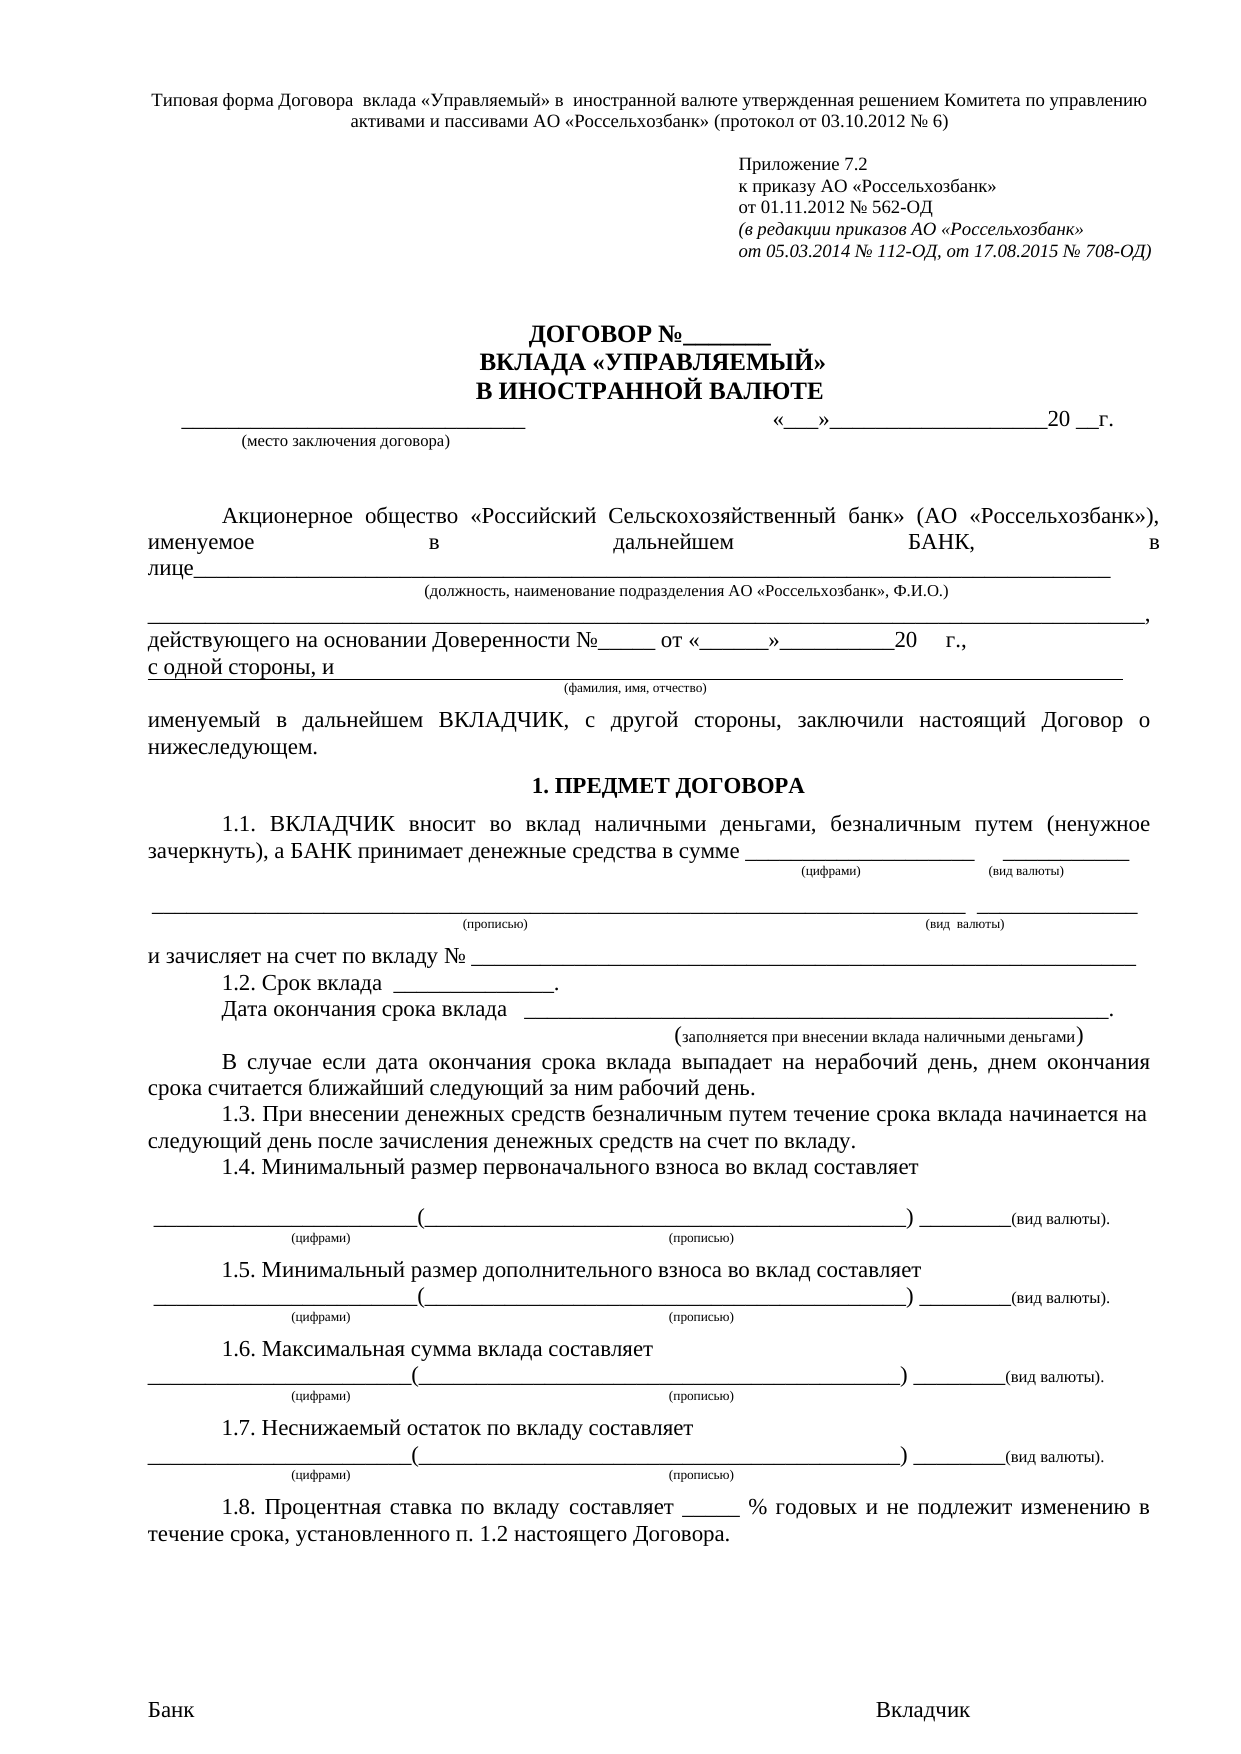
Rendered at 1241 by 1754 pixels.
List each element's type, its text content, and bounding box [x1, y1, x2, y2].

text В случае если дата окончания срока вклада выпадает на нерабочий день, днем окончания срока считается ближайший следующий за ним рабочий день. [148, 1048, 1152, 1100]
text _______________________________________________________________________ ______________ [152, 889, 1152, 916]
text (место заключения договора) [148, 431, 1147, 450]
text (цифрами) (прописью) [148, 1230, 1149, 1256]
text _______________________(__________________________________________) ________(вид валюты). [148, 1282, 1160, 1309]
text 1.8. Процентная ставка по вкладу составляет _____ % годовых и не подлежит изменению в течение срока, установленного п. 1.2 настоящего Договора. [148, 1493, 1152, 1546]
subtitle ДОГОВОР №_______ [148, 319, 1152, 347]
table_header (фамилия, имя, отчество) [148, 680, 1123, 706]
text (в редакции приказов АО «Россельхозбанк» [738, 218, 1167, 239]
text 1.5. Минимальный размер дополнительного взноса во вклад составляет [148, 1256, 1149, 1282]
text к приказу АО «Россельхозбанк» [738, 175, 1152, 196]
text 1.4. Минимальный размер первоначального взноса во вклад составляет [148, 1153, 1149, 1179]
text _______________________(__________________________________________) ________(вид валюты). [148, 1441, 1160, 1467]
text (должность, наименование подразделения АО «Россельхозбанк», Ф.И.О.) [148, 581, 1152, 600]
text от 01.11.2012 № 562-ОД [738, 196, 1152, 218]
text Акционерное общество «Российский Сельскохозяйственный банк» (АО «Россельхозбанк»), именуемое в дальнейшем БАНК, в лице________________________________________________________________________________ [148, 502, 1160, 581]
text _______________________________________________________________________________________, [148, 600, 1152, 626]
text _______________________(__________________________________________) ________(вид валюты). [148, 1362, 1160, 1388]
text ______________________________ «___»___________________20 __г. [148, 405, 1147, 431]
subtitle В ИНОСТРАННОЙ ВАЛЮТЕ [148, 376, 1152, 405]
text 1.3. При внесении денежных средств безналичным путем течение срока вклада начинается на следующий день после зачисления денежных средств на счет по вкладу. [148, 1100, 1149, 1153]
text 1.7. Неснижаемый остаток по вкладу составляет [148, 1414, 1160, 1441]
text действующего на основании Доверенности №_____ от «______»__________20 г., [148, 626, 1152, 653]
text и зачисляет на счет по вкладу № __________________________________________________________ [148, 942, 1160, 969]
text от 05.03.2014 № 112-ОД, от 17.08.2015 № 708-ОД) [738, 239, 1167, 261]
text 1. ПРЕДМЕТ ДОГОВОРА [185, 772, 1152, 798]
text (цифрами) (прописью) [148, 1467, 1149, 1493]
text Приложение 7.2 [738, 153, 1152, 175]
text (прописью) (вид валюты) [148, 916, 1152, 942]
text Дата окончания срока вклада ___________________________________________________. [148, 995, 1152, 1021]
text 1.2. Срок вклада ______________. [148, 969, 1152, 995]
text (заполняется при внесении вклада наличными деньгами) [148, 1021, 1152, 1048]
text 1.1. ВКЛАДЧИК вносит во вклад наличными деньгами, безналичным путем (ненужное зачеркнуть), а БАНК принимает денежные средства в сумме ____________________ ___________ [148, 811, 1152, 863]
text (цифрами) (прописью) [148, 1309, 1149, 1335]
subtitle ВКЛАДА «УПРАВЛЯЕМЫЙ» [148, 347, 1152, 376]
text (цифрами) (вид валюты) [148, 863, 1160, 889]
text с одной стороны, и [148, 653, 1152, 679]
text (цифрами) (прописью) [148, 1388, 1149, 1414]
text _______________________(__________________________________________) ________(вид валюты). [148, 1203, 1160, 1230]
text 1.6. Максимальная сумма вклада составляет [148, 1335, 1152, 1362]
text именуемый в дальнейшем ВКЛАДЧИК, с другой стороны, заключили настоящий Договор о нижеследующем. [148, 706, 1152, 759]
